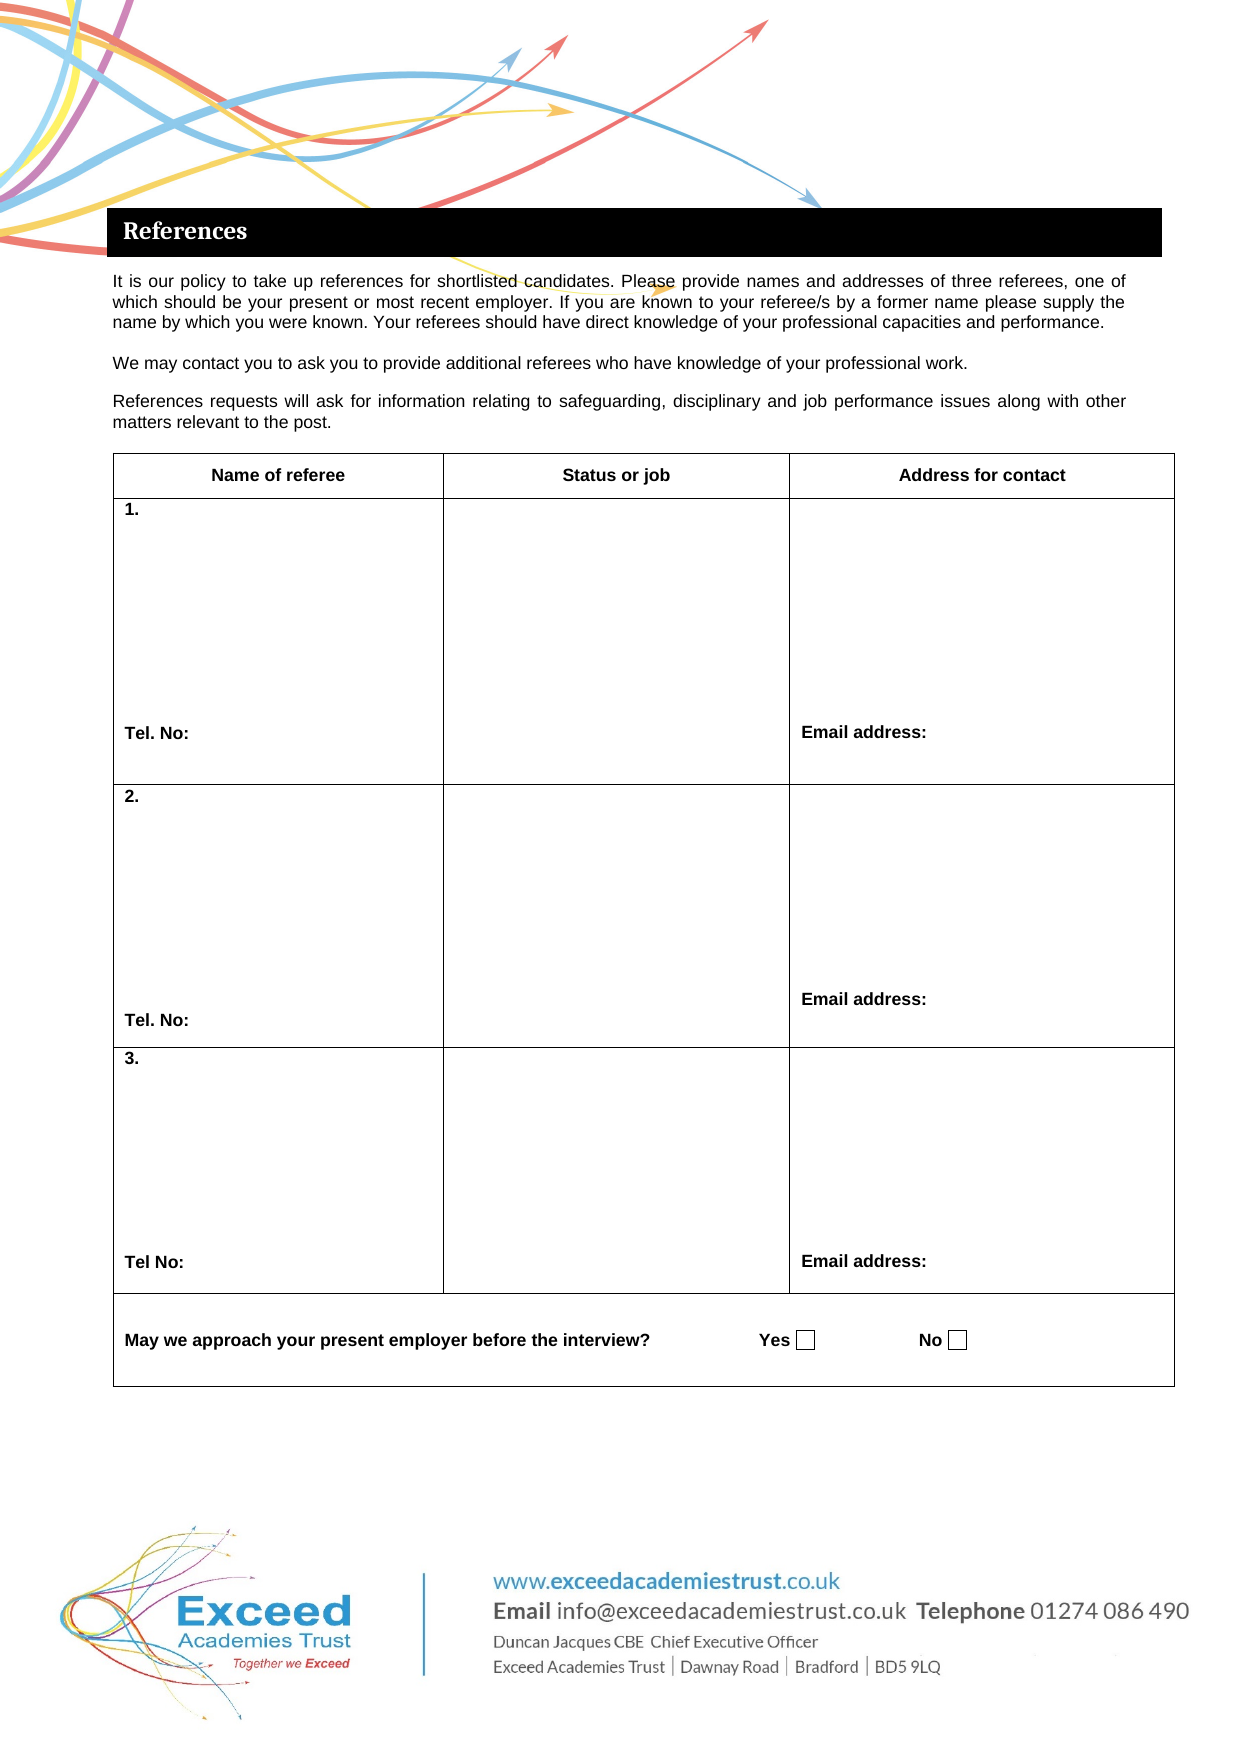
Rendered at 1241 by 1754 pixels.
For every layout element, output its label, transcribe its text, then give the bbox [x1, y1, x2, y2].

table_cell Email address: [790, 499, 1174, 784]
text We may contact you to ask you to provide additional referees who have knowledge of your professional work. [112, 353, 1128, 373]
table_cell 3. Tel No: [114, 1048, 443, 1293]
table_cell 1. Tel. No: [114, 499, 443, 784]
table_cell [444, 499, 789, 784]
table_cell 2. Tel. No: [114, 785, 443, 1047]
table_header Name of referee [114, 454, 443, 497]
picture [0, 1489, 1227, 1754]
table_cell [444, 1048, 789, 1293]
picture [0, 0, 1241, 325]
table_header Address for contact [790, 454, 1174, 497]
table_cell Email address: [790, 1048, 1174, 1293]
text It is our policy to take up references for shortlisted candidates. Please provide names and addresses of three referees, one of which should be your present or most recent employer. If you are known to your referee/s by a former name please supply the name by which you were known. Your referees should have direct knowledge of your professional capacities and performance. [112, 271, 1128, 332]
table_header Status or job [444, 454, 789, 497]
table_cell May we approach your present employer before the interview? Yes No [114, 1294, 1174, 1386]
text References requests will ask for information relating to safeguarding, disciplinary and job performance issues along with other matters relevant to the post. [112, 391, 1128, 432]
table_cell Email address: [790, 785, 1174, 1047]
table_cell [444, 785, 789, 1047]
